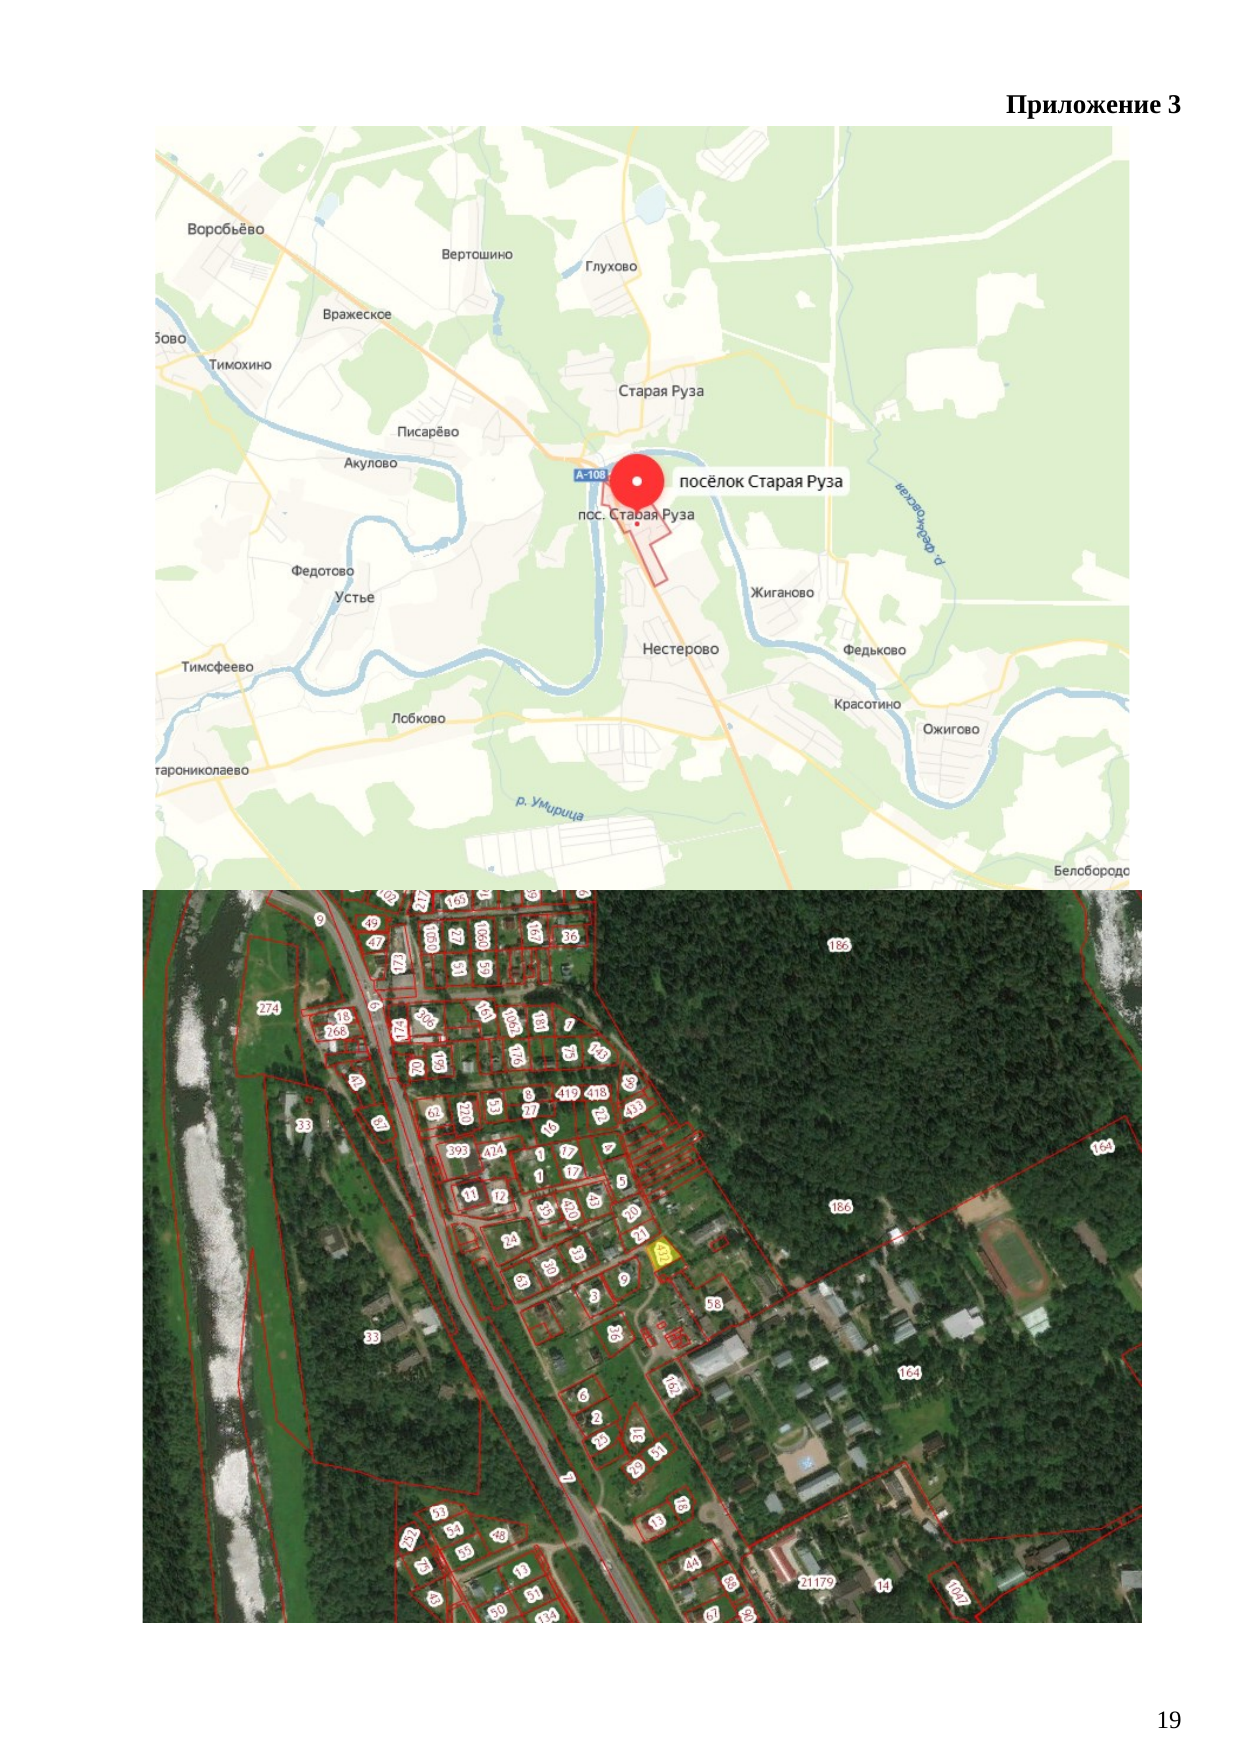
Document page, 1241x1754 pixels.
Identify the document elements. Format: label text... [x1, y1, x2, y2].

picture [142, 126, 1142, 1623]
subtitle Приложение 3 [103, 89, 1181, 120]
